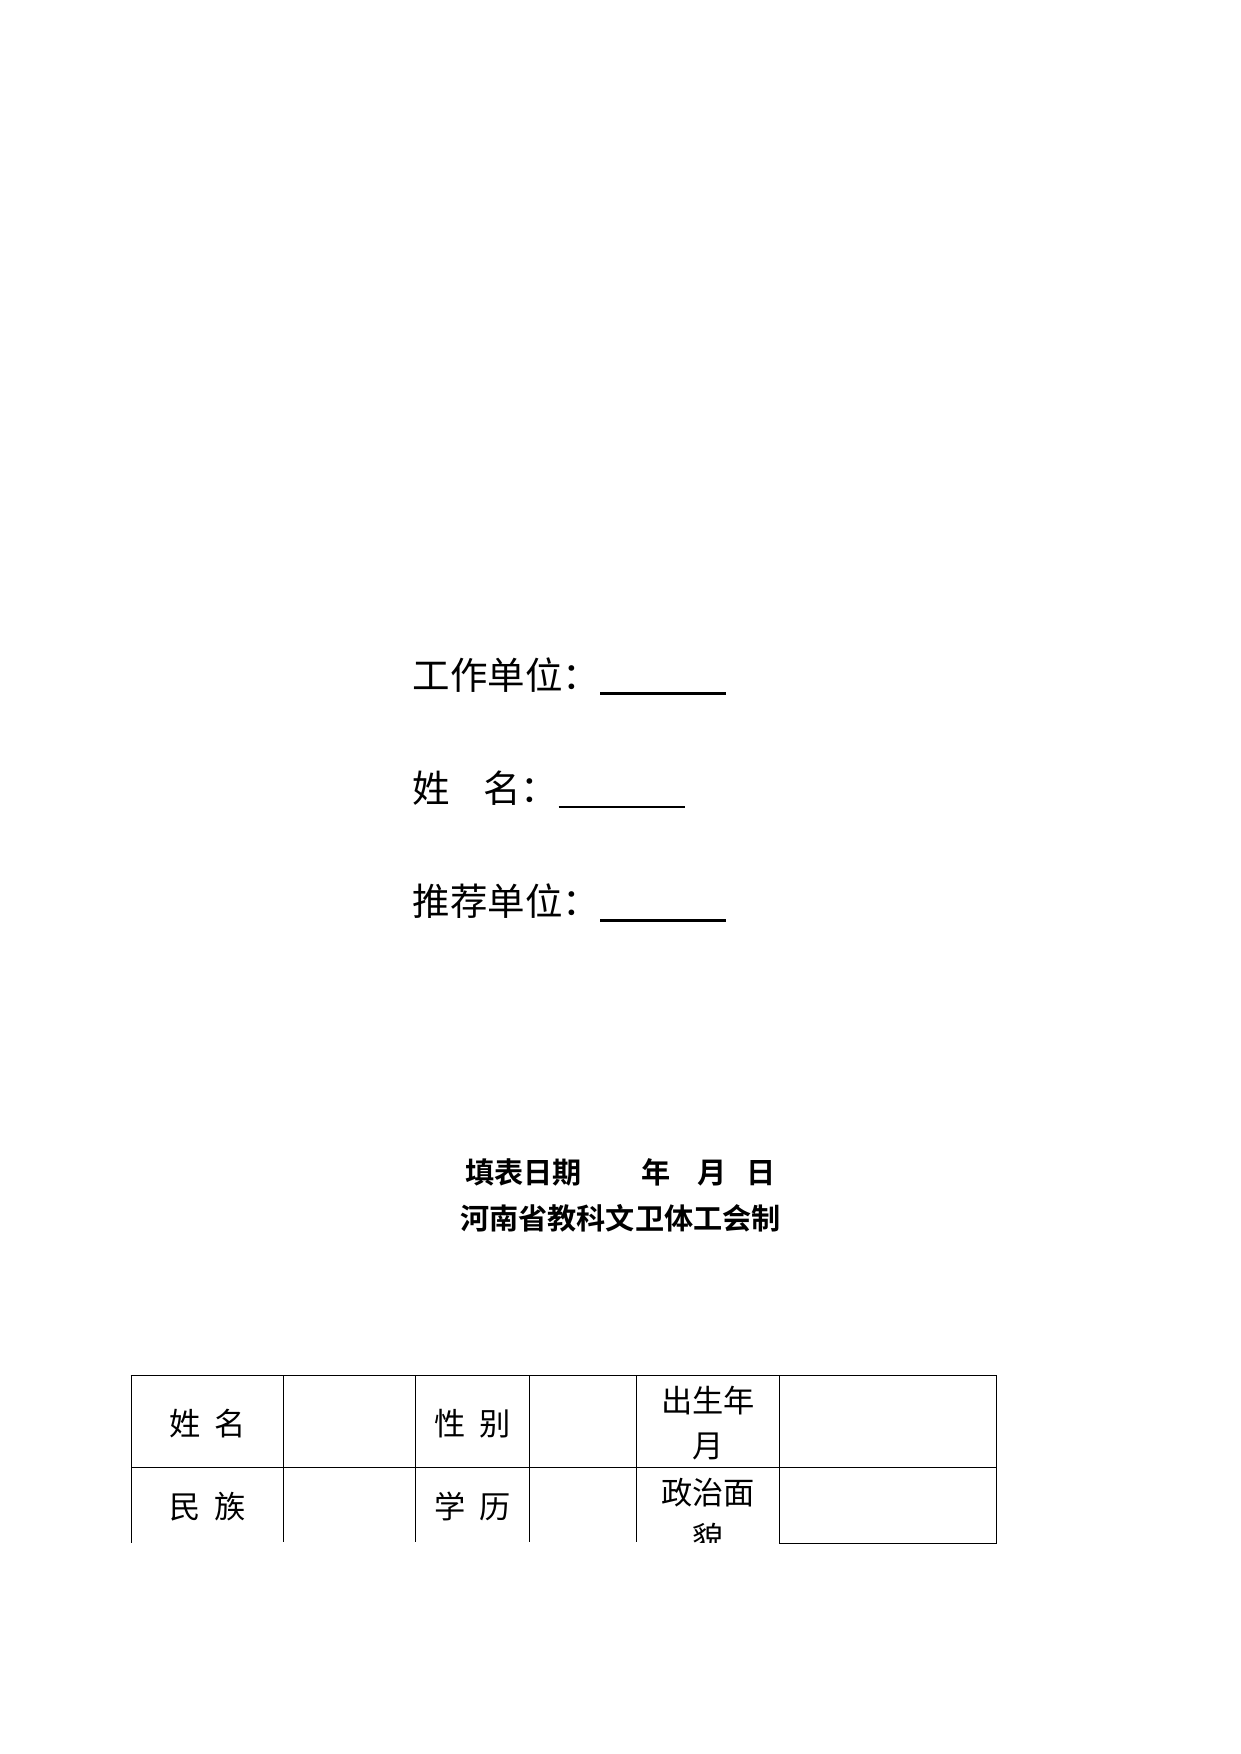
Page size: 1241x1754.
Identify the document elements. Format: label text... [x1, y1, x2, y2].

table_cell [283, 1468, 416, 1543]
table_header 出生年月 [637, 1376, 779, 1467]
text 推荐单位： [187, 854, 1053, 945]
text 填表日期 年 月 日 [187, 1149, 1053, 1194]
table_cell [780, 1468, 996, 1543]
table_header [284, 1376, 415, 1467]
table_cell 学 历 [416, 1468, 529, 1543]
text 姓 名： [187, 741, 1053, 832]
table_cell 政治面貌 [636, 1468, 779, 1543]
table_cell 民 族 [132, 1468, 283, 1543]
text 河南省教科文卫体工会制 [187, 1194, 1053, 1239]
table_header 性 别 [416, 1376, 529, 1467]
table_cell [529, 1468, 636, 1543]
table_header [780, 1376, 996, 1467]
text 工作单位： [187, 628, 1053, 718]
table_header [530, 1376, 636, 1467]
table_header 姓 名 [132, 1376, 283, 1467]
